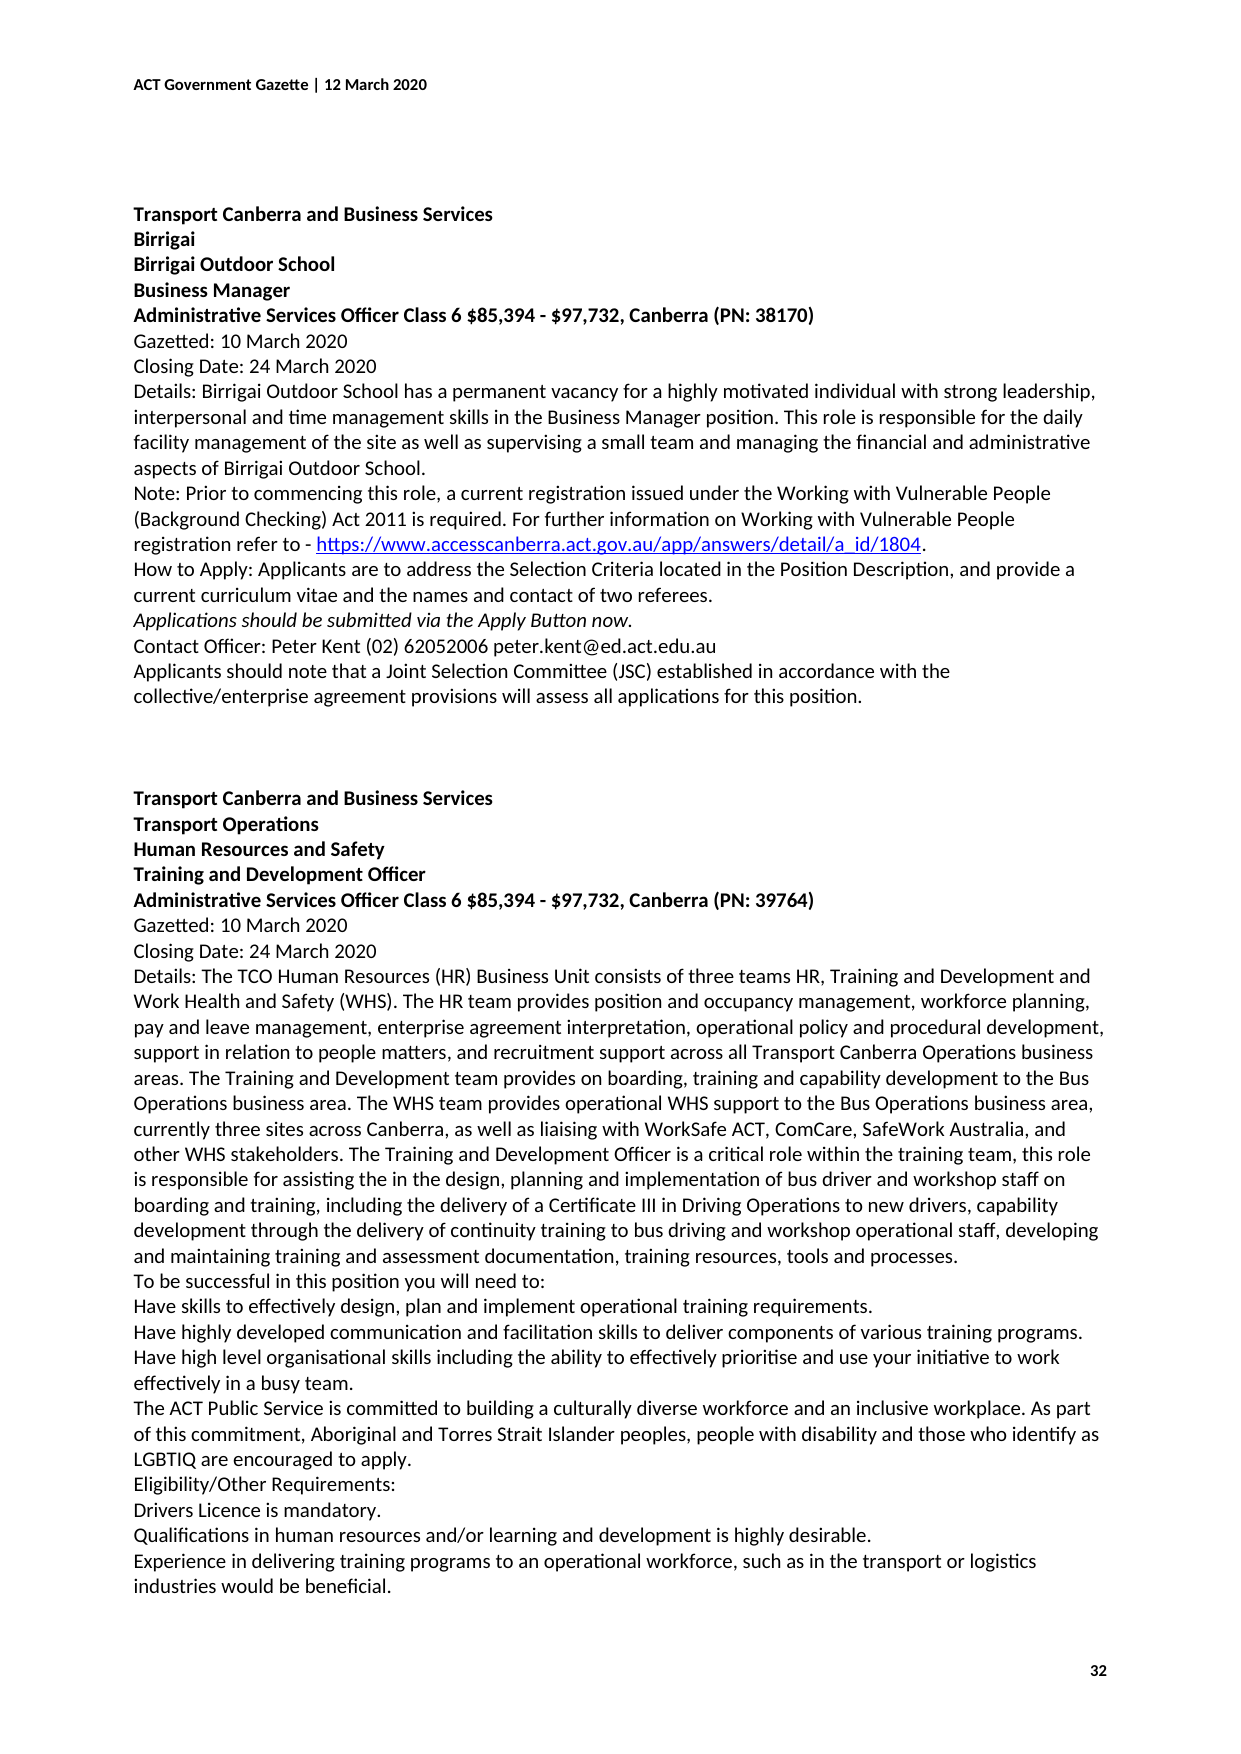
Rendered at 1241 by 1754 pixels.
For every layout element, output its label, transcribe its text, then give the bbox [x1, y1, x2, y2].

text Administrative Services Officer Class 6 $85,394 - $97,732, Canberra (PN: 38170) [133, 302, 1107, 328]
text Experience in delivering training programs to an operational workforce, such as in the transport or logistics industries would be beneficial. [133, 1548, 1107, 1599]
text Applications should be submitted via the Apply Button now. [133, 607, 1107, 633]
text How to Apply: Applicants are to address the Selection Criteria located in the Position Description, and provide a current curriculum vitae and the names and contact of two referees. [133, 557, 1107, 607]
text Gazetted: 10 March 2020 [133, 328, 1107, 353]
text Eligibility/Other Requirements: [133, 1472, 1107, 1497]
text Note: Prior to commencing this role, a current registration issued under the Working with Vulnerable People (Background Checking) Act 2011 is required. For further information on Working with Vulnerable People registration refer to - https://www.accesscanberra.act.gov.au/app/answers/detail/a_id/1804. [133, 480, 1107, 557]
text Gazetted: 10 March 2020 [133, 912, 1107, 938]
text Transport Canberra and Business Services [133, 201, 1107, 226]
text Qualifications in human resources and/or learning and development is highly desirable. [133, 1522, 1107, 1548]
text Have highly developed communication and facilitation skills to deliver components of various training programs. [133, 1319, 1107, 1344]
text Transport Canberra and Business Services [133, 785, 1107, 811]
text The ACT Public Service is committed to building a culturally diverse workforce and an inclusive workplace. As part of this commitment, Aboriginal and Torres Strait Islander peoples, people with disability and those who identify as LGBTIQ are encouraged to apply. [133, 1395, 1107, 1472]
text Administrative Services Officer Class 6 $85,394 - $97,732, Canberra (PN: 39764) [133, 887, 1107, 912]
text Transport Operations [133, 811, 1107, 836]
text Training and Development Officer [133, 862, 1107, 887]
text Contact Officer: Peter Kent (02) 62052006 peter.kent@ed.act.edu.au [133, 633, 1107, 658]
text Have high level organisational skills including the ability to effectively prioritise and use your initiative to work effectively in a busy team. [133, 1344, 1107, 1395]
text Closing Date: 24 March 2020 [133, 353, 1107, 379]
text Birrigai Outdoor School [133, 252, 1107, 277]
text Details: Birrigai Outdoor School has a permanent vacancy for a highly motivated individual with strong leadership, interpersonal and time management skills in the Business Manager position. This role is responsible for the daily facility management of the site as well as supervising a small team and managing the financial and administrative aspects of Birrigai Outdoor School. [133, 379, 1107, 480]
text Human Resources and Safety [133, 836, 1107, 862]
text To be successful in this position you will need to: [133, 1268, 1107, 1294]
text Have skills to effectively design, plan and implement operational training requirements. [133, 1294, 1107, 1319]
text Business Manager [133, 277, 1107, 302]
text Closing Date: 24 March 2020 [133, 938, 1107, 963]
text Applicants should note that a Joint Selection Committee (JSC) established in accordance with the collective/enterprise agreement provisions will assess all applications for this position. [133, 658, 1107, 709]
text Drivers Licence is mandatory. [133, 1497, 1107, 1522]
text Details: The TCO Human Resources (HR) Business Unit consists of three teams HR, Training and Development and Work Health and Safety (WHS). The HR team provides position and occupancy management, workforce planning, pay and leave management, enterprise agreement interpretation, operational policy and procedural development, support in relation to people matters, and recruitment support across all Transport Canberra Operations business areas. The Training and Development team provides on boarding, training and capability development to the Bus Operations business area. The WHS team provides operational WHS support to the Bus Operations business area, currently three sites across Canberra, as well as liaising with WorkSafe ACT, ComCare, SafeWork Australia, and other WHS stakeholders. The Training and Development Officer is a critical role within the training team, this role is responsible for assisting the in the design, planning and implementation of bus driver and workshop staff on boarding and training, including the delivery of a Certificate III in Driving Operations to new drivers, capability development through the delivery of continuity training to bus driving and workshop operational staff, developing and maintaining training and assessment documentation, training resources, tools and processes. [133, 963, 1107, 1268]
text Birrigai [133, 226, 1107, 252]
